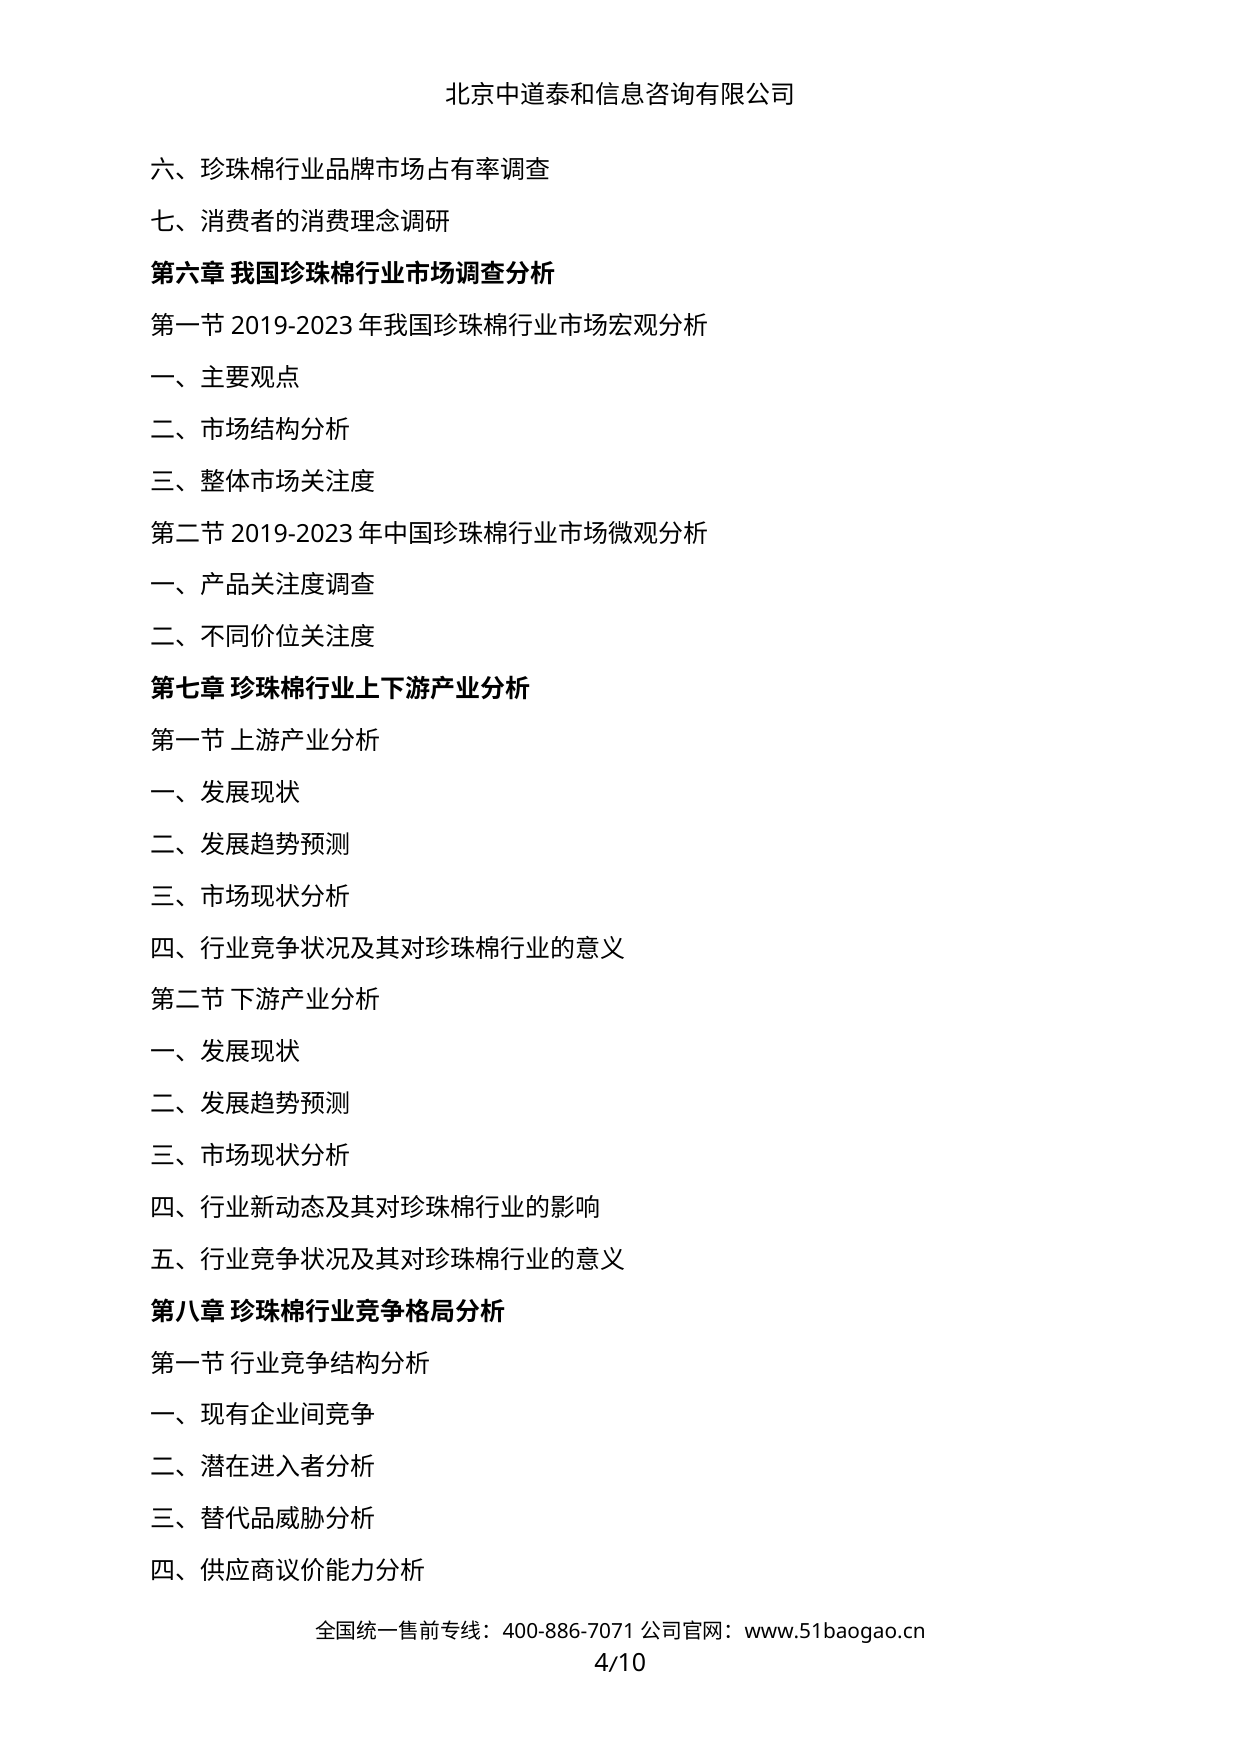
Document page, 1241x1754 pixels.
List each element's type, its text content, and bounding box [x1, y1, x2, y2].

text 三、市场现状分析 [150, 876, 1090, 912]
text 四、行业新动态及其对珍珠棉行业的影响 [150, 1187, 1090, 1224]
text 一、发展现状 [150, 1032, 1090, 1068]
text 五、行业竞争状况及其对珍珠棉行业的意义 [150, 1239, 1090, 1276]
text 第一节 2019-2023年我国珍珠棉行业市场宏观分析 [150, 306, 1090, 342]
text 二、市场结构分析 [150, 409, 1090, 446]
text 第八章 珍珠棉行业竞争格局分析 [150, 1291, 1090, 1327]
text 四、行业竞争状况及其对珍珠棉行业的意义 [150, 928, 1090, 964]
text 第七章 珍珠棉行业上下游产业分析 [150, 669, 1090, 705]
text 第二节 下游产业分析 [150, 980, 1090, 1016]
text 二、发展趋势预测 [150, 824, 1090, 861]
text 一、发展现状 [150, 772, 1090, 809]
text 第一节 上游产业分析 [150, 721, 1090, 757]
text 三、市场现状分析 [150, 1136, 1090, 1172]
text 四、供应商议价能力分析 [150, 1551, 1090, 1587]
text 二、潜在进入者分析 [150, 1447, 1090, 1483]
text 第二节 2019-2023年中国珍珠棉行业市场微观分析 [150, 513, 1090, 549]
text 七、消费者的消费理念调研 [150, 202, 1090, 238]
text 三、替代品威胁分析 [150, 1499, 1090, 1535]
text 二、不同价位关注度 [150, 617, 1090, 653]
text 二、发展趋势预测 [150, 1084, 1090, 1120]
text 第一节 行业竞争结构分析 [150, 1343, 1090, 1379]
text 一、现有企业间竞争 [150, 1395, 1090, 1431]
text 三、整体市场关注度 [150, 461, 1090, 497]
text 第六章 我国珍珠棉行业市场调查分析 [150, 254, 1090, 290]
text 一、主要观点 [150, 357, 1090, 394]
text 一、产品关注度调查 [150, 565, 1090, 601]
text 六、珍珠棉行业品牌市场占有率调查 [150, 150, 1090, 186]
